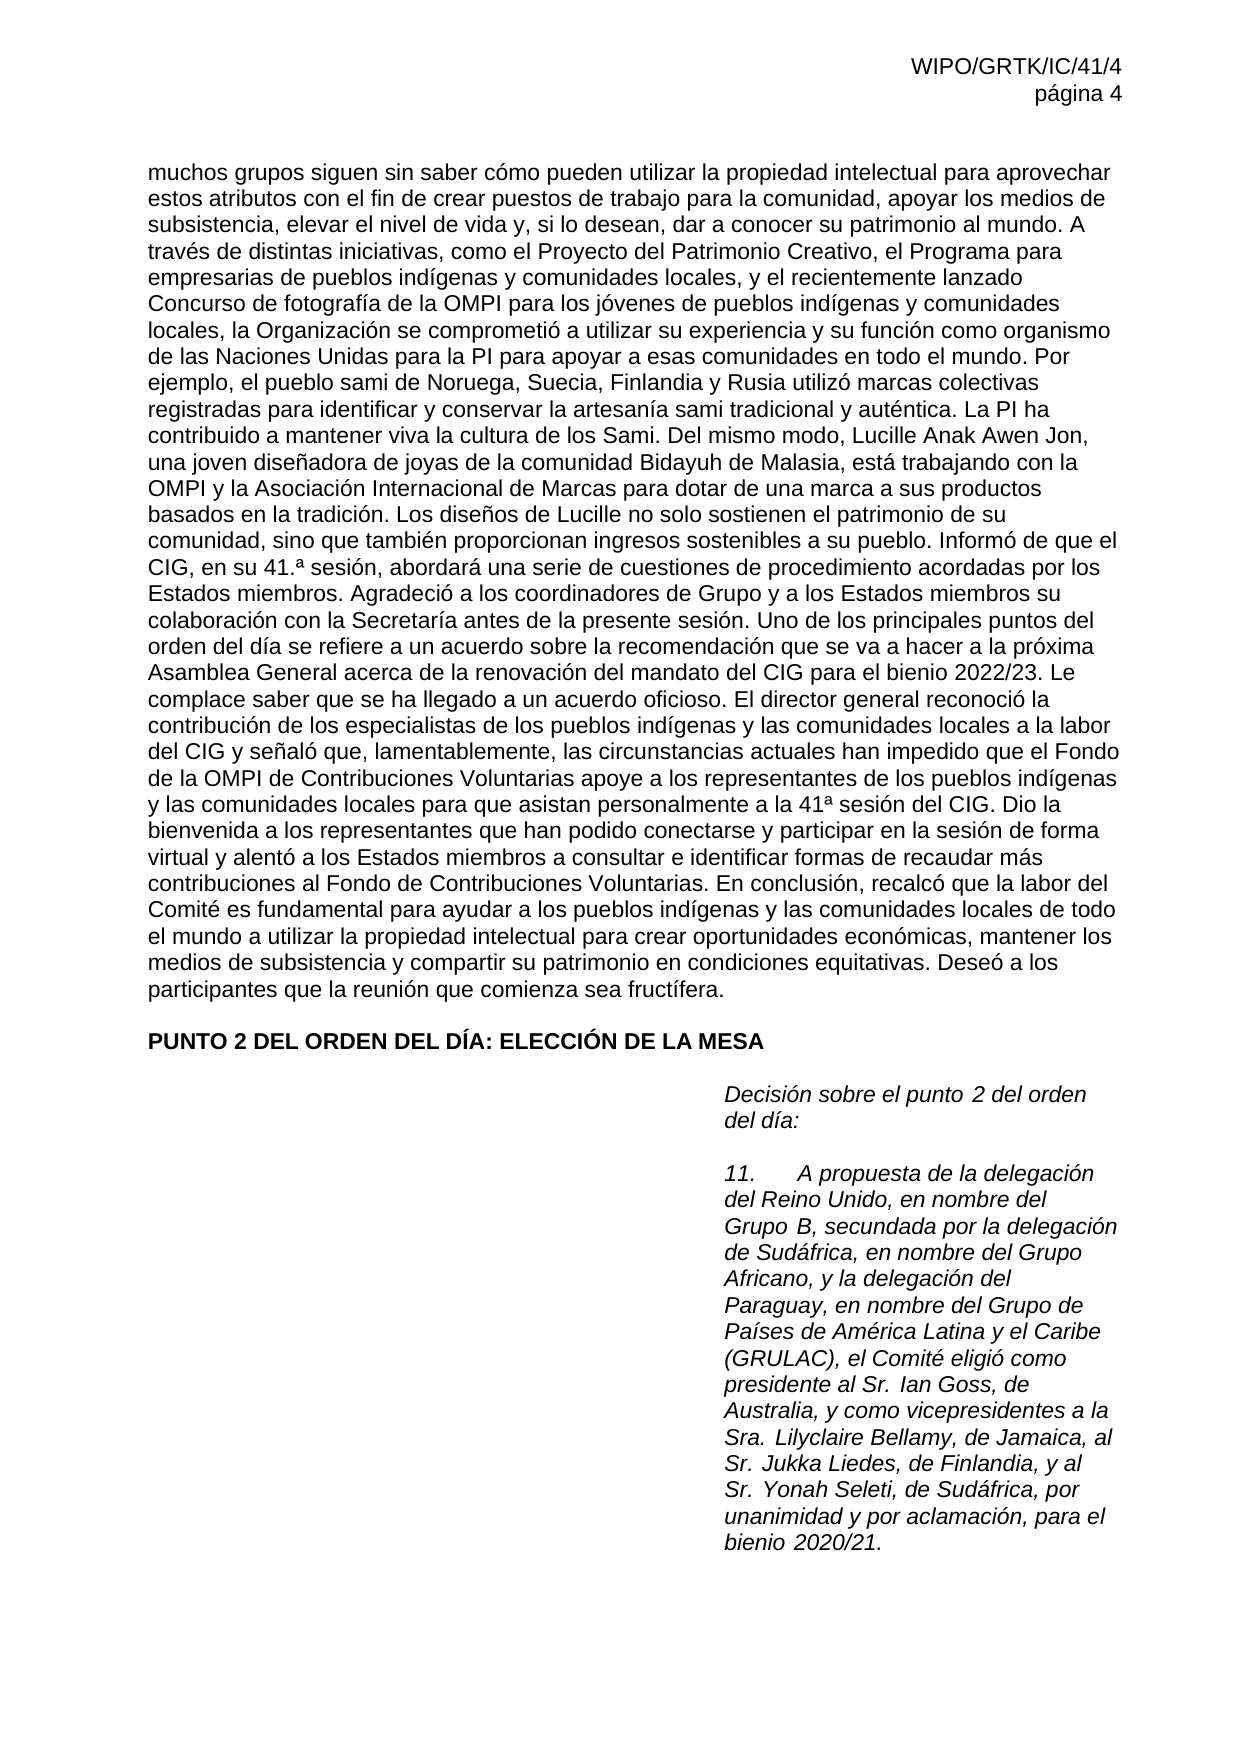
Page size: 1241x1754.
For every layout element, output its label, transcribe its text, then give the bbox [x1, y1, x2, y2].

list A propuesta de la delegación del Reino Unido, en nombre del Grupo B, secundada por la delegación de Sudáfrica, en nombre del Grupo Africano, y la delegación del Paraguay, en nombre del Grupo de Países de América Latina y el Caribe (GRULAC), el Comité eligió como presidente al Sr. Ian Goss, de Australia, y como vicepresidentes a la Sra. Lilyclaire Bellamy, de Jamaica, al Sr. Jukka Liedes, de Finlandia, y al Sr. Yonah Seleti, de Sudáfrica, por unanimidad y por aclamación, para el bienio 2020/21. [724, 1160, 1122, 1555]
list Decisión sobre el punto 2 del orden del día: [724, 1081, 1122, 1134]
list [148, 158, 1122, 1002]
subtitle PUNTO 2 DEL ORDEN DEL DÍA: Elección de la Mesa [148, 1028, 1122, 1054]
